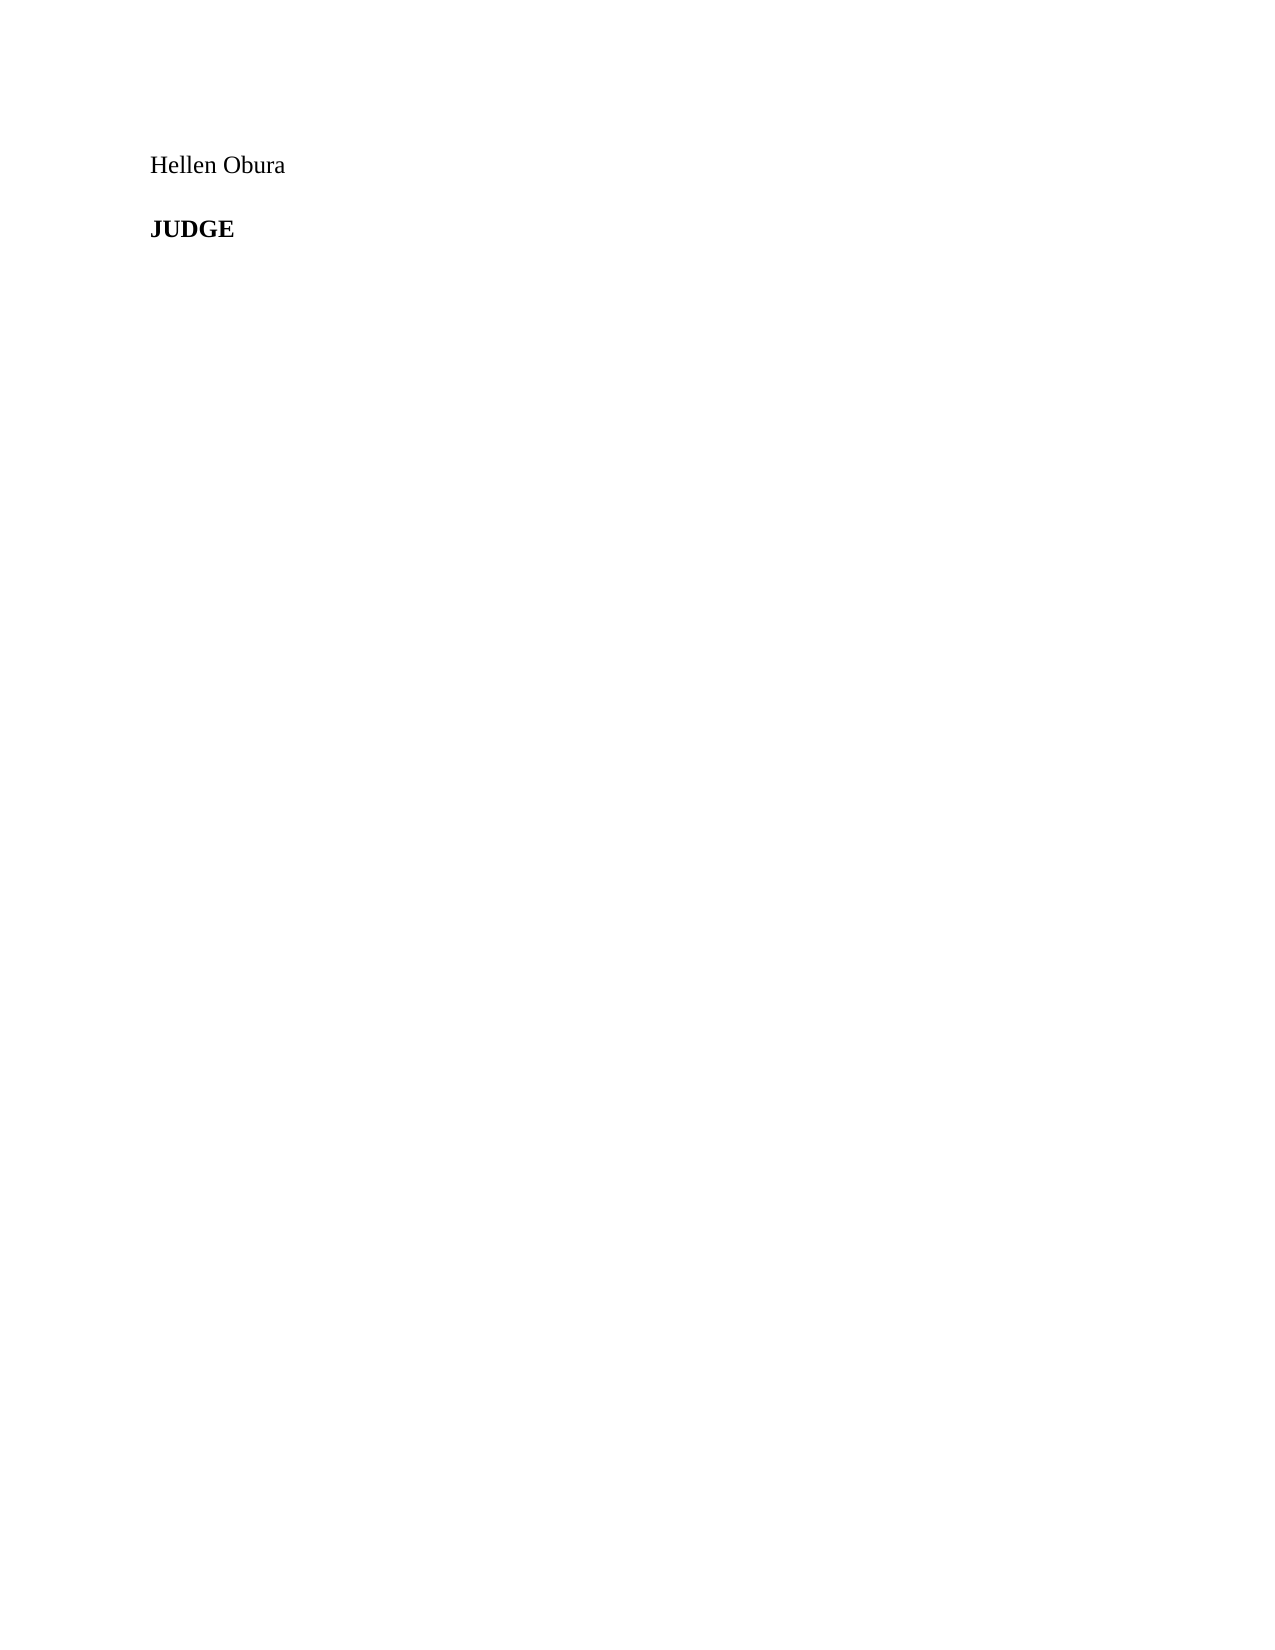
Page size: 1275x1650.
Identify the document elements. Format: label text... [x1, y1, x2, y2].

text Hellen Obura [150, 150, 1125, 179]
text JUDGE [150, 214, 1125, 243]
